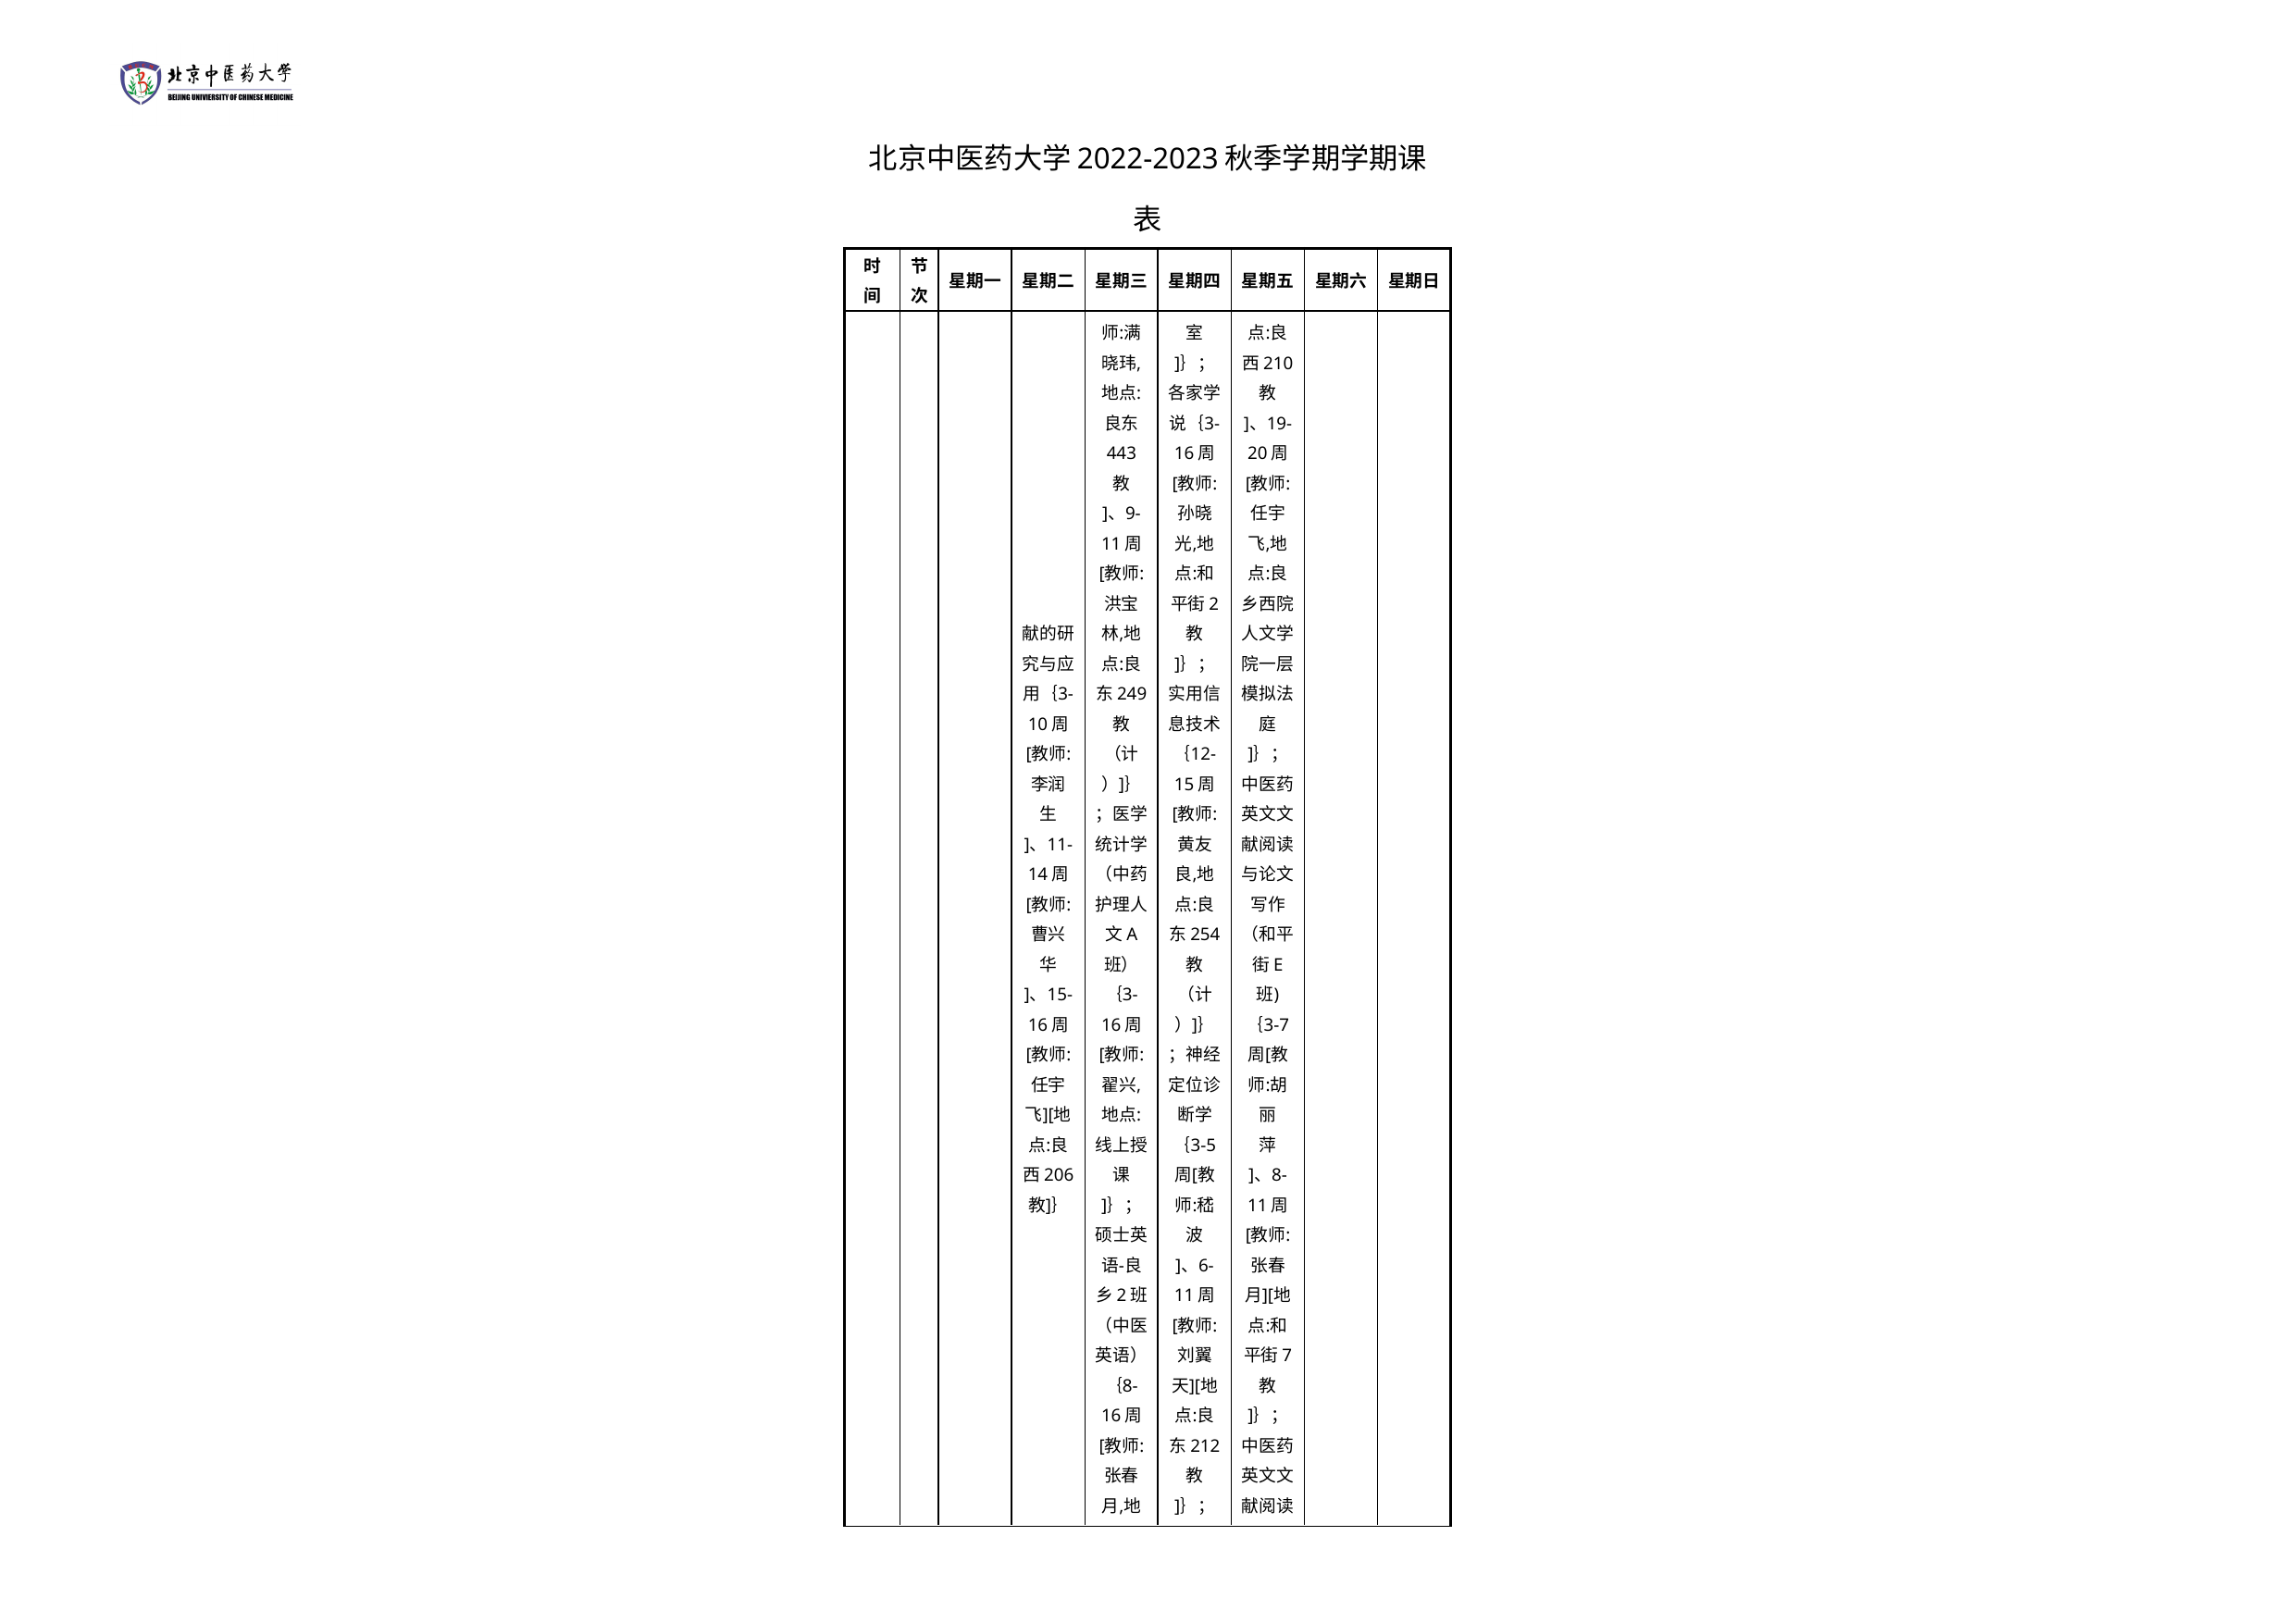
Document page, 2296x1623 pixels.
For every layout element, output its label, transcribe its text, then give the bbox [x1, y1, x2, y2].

table_cell 星期日 [1378, 250, 1449, 310]
table_cell 星期一 [939, 250, 1011, 310]
table_cell 星期六 [1305, 250, 1377, 310]
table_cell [1012, 312, 1085, 1525]
table_cell 3 [900, 312, 937, 1525]
table_cell 节 次 [900, 250, 937, 310]
table_cell 时 间 [846, 250, 900, 310]
table_header 北京中医药大学2022-2023秋季学期学期课表 [845, 127, 1451, 247]
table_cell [1232, 312, 1304, 1525]
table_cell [1378, 312, 1449, 1525]
table_cell 星期二 [1012, 250, 1085, 310]
table_cell 星期四 [1159, 250, 1231, 310]
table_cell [1159, 312, 1231, 1525]
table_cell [1086, 312, 1157, 1525]
table_cell 星期三 [1086, 250, 1157, 310]
table_cell 星期五 [1232, 250, 1304, 310]
